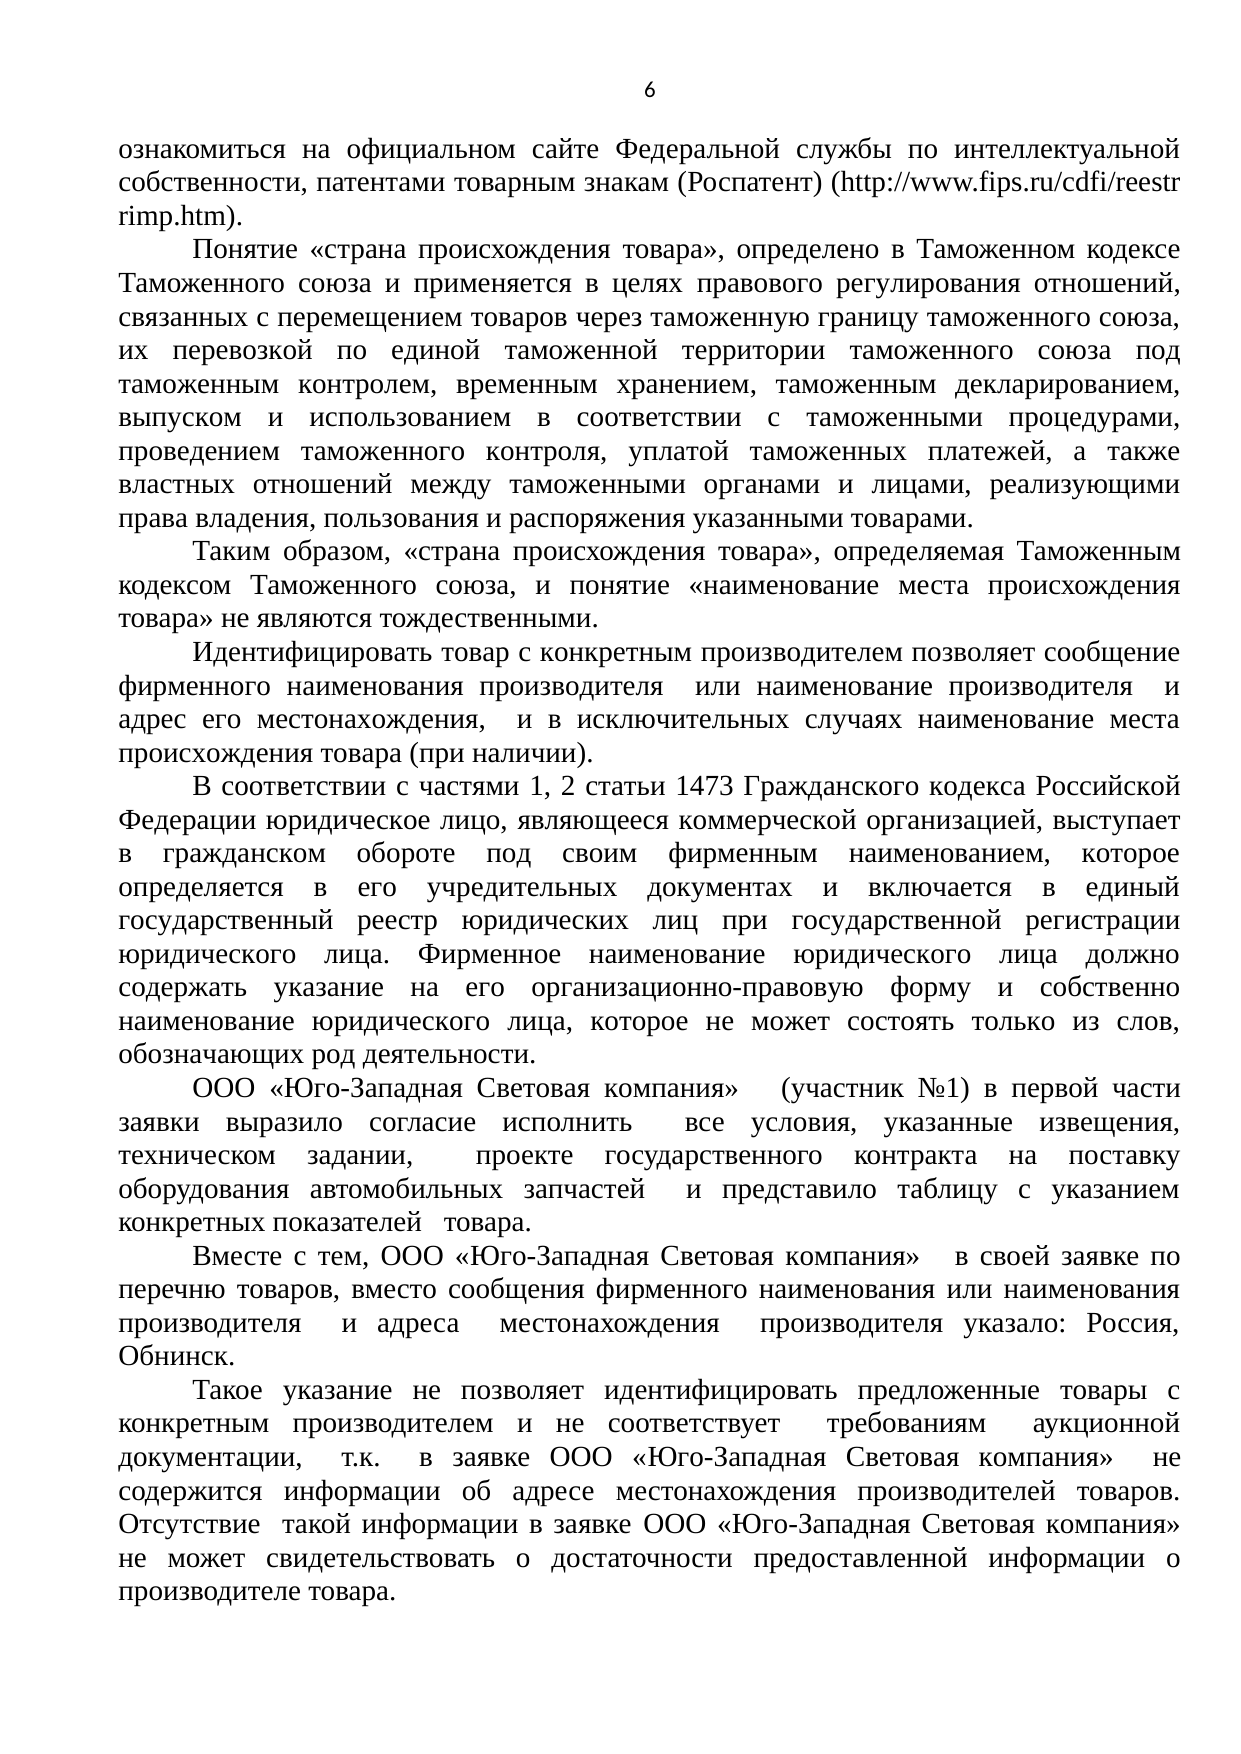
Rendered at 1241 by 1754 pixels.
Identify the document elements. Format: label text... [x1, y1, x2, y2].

text Таким образом, «страна происхождения товара», определяемая Таможенным кодексом Таможенного союза, и понятие «наименование места происхождения товара» не являются тождественными. [118, 533, 1181, 634]
text Идентифицировать товар с конкретным производителем позволяет сообщение фирменного наименования производителя или наименование производителя и адрес его местонахождения, и в исключительных случаях наименование места происхождения товара (при наличии). [118, 634, 1181, 768]
text Такое указание не позволяет идентифицировать предложенные товары с конкретным производителем и не соответствует требованиям аукционной документации, т.к. в заявке ООО «Юго-Западная Световая компания» не содержится информации об адресе местонахождения производителей товаров. Отсутствие такой информации в заявке ООО «Юго-Западная Световая компания» не может свидетельствовать о достаточности предоставленной информации о производителе товара. [118, 1372, 1181, 1607]
text ООО «Юго-Западная Световая компания» (участник №1) в первой части заявки выразило согласие исполнить все условия, указанные извещения, техническом задании, проекте государственного контракта на поставку оборудования автомобильных запчастей и представило таблицу с указанием конкретных показателей товара. [118, 1070, 1181, 1238]
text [118, 131, 1181, 232]
text Вместе с тем, ООО «Юго-Западная Световая компания» в своей заявке по перечню товаров, вместо сообщения фирменного наименования или наименования производителя и адреса местонахождения производителя указало: Россия, Обнинск. [118, 1238, 1181, 1372]
text В соответствии с частями 1, 2 статьи 1473 Гражданского кодекса Российской Федерации юридическое лицо, являющееся коммерческой организацией, выступает в гражданском обороте под своим фирменным наименованием, которое определяется в его учредительных документах и включается в единый государственный реестр юридических лиц при государственной регистрации юридического лица. Фирменное наименование юридического лица должно содержать указание на его организационно-правовую форму и собственно наименование юридического лица, которое не может состоять только из слов, обозначающих род деятельности. [118, 768, 1181, 1070]
text Понятие «страна происхождения товара», определено в Таможенном кодексе Таможенного союза и применяется в целях правового регулирования отношений, связанных с перемещением товаров через таможенную границу таможенного союза, их перевозкой по единой таможенной территории таможенного союза под таможенным контролем, временным хранением, таможенным декларированием, выпуском и использованием в соответствии с таможенными процедурами, проведением таможенного контроля, уплатой таможенных платежей, а также властных отношений между таможенными органами и лицами, реализующими права владения, пользования и распоряжения указанными товарами. [118, 232, 1181, 533]
